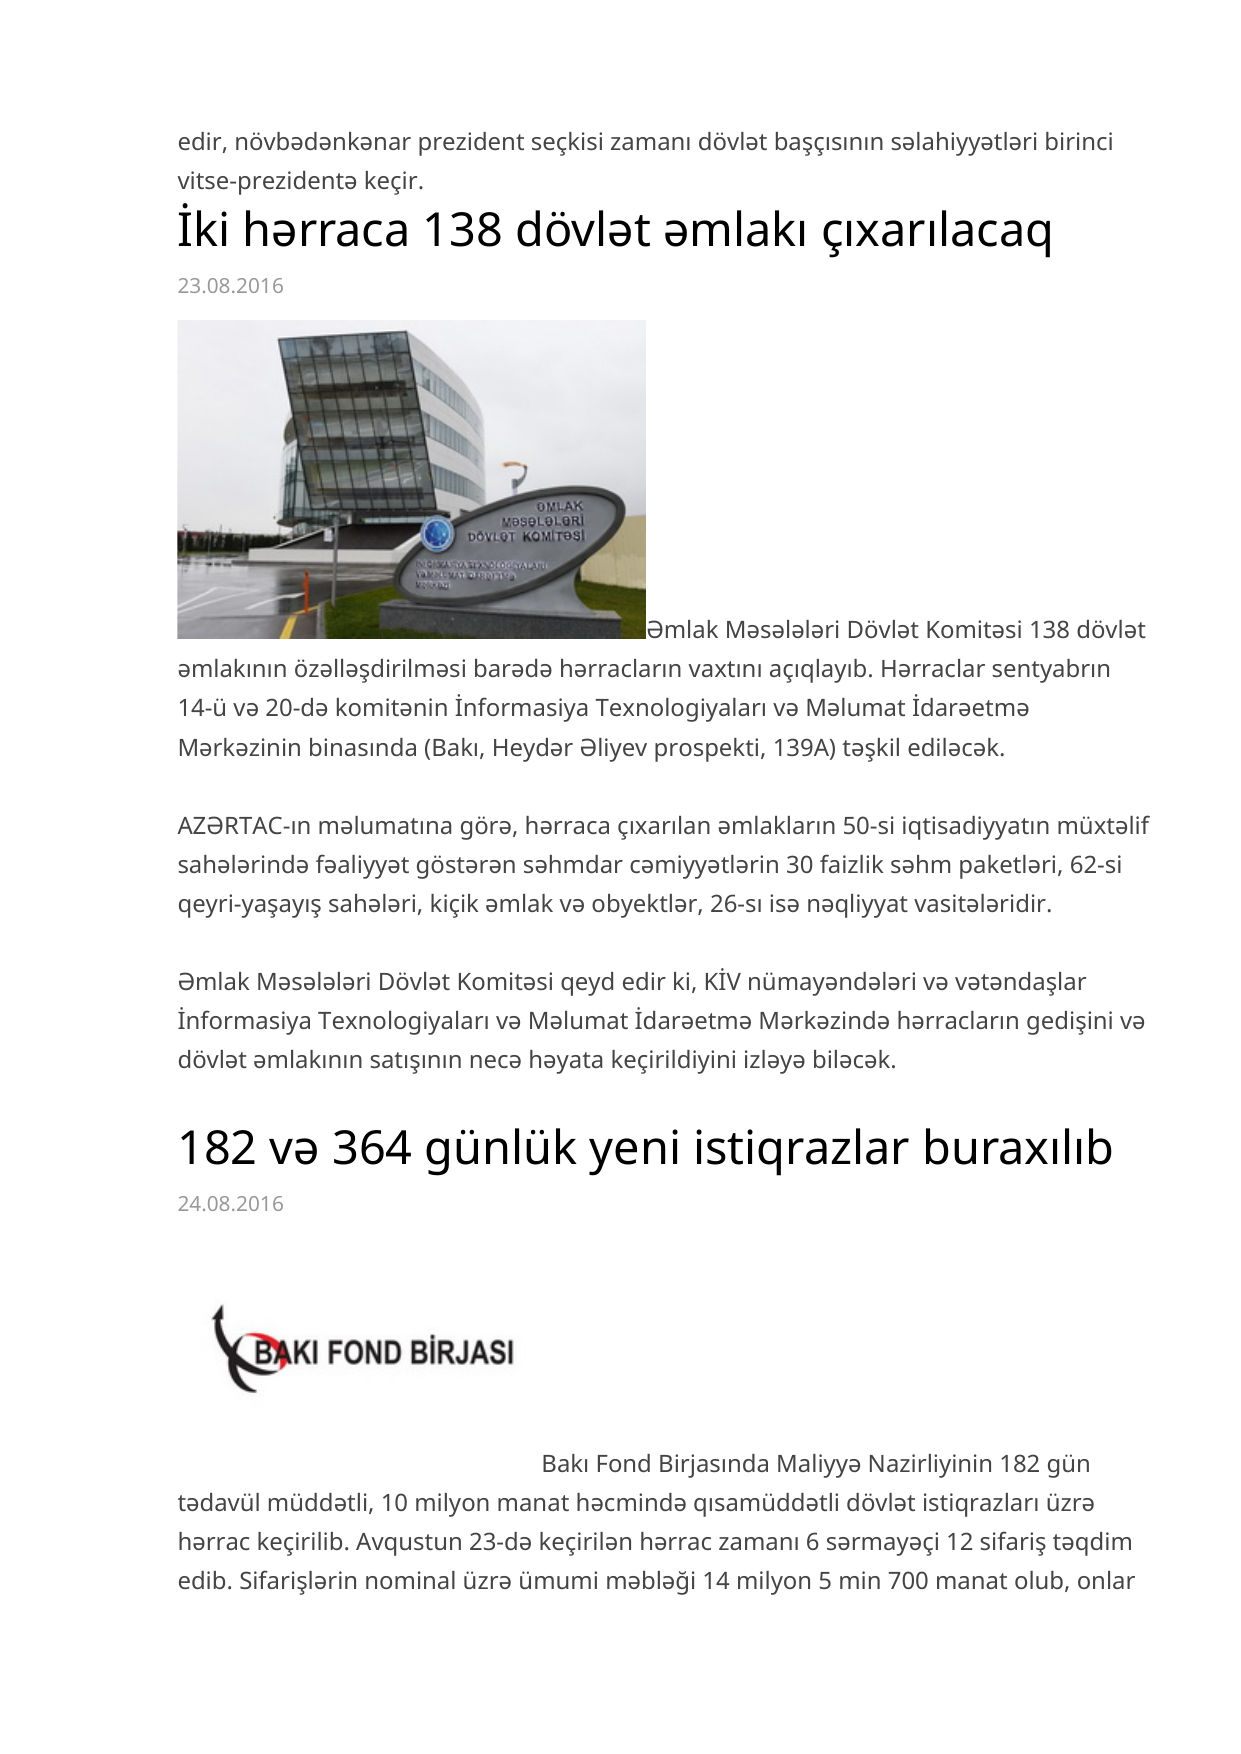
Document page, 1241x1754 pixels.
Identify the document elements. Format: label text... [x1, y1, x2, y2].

text AZƏRTAC-ın məlumatına görə, hərraca çıxarılan əmlakların 50-si iqtisadiyyatın müxtəlif sahələrində fəaliyyət göstərən səhmdar cəmiyyətlərin 30 faizlik səhm paketləri, 62-si qeyri-yaşayış sahələri, kiçik əmlak və obyektlər, 26-sı isə nəqliyyat vasitələridir. [177, 802, 1152, 919]
text 23.08.2016 [177, 260, 1152, 299]
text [177, 1238, 1152, 1597]
picture [177, 320, 646, 639]
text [177, 118, 1152, 196]
subtitle 182 və 364 günlük yeni istiqrazlar buraxılıb [177, 1114, 1152, 1178]
text 24.08.2016 [177, 1178, 1152, 1217]
picture [177, 1238, 542, 1473]
subtitle İki hərraca 138 dövlət əmlakı çıxarılacaq [177, 196, 1152, 260]
text Əmlak Məsələləri Dövlət Komitəsi qeyd edir ki, KİV nümayəndələri və vətəndaşlar İnformasiya Texnologiyaları və Məlumat İdarəetmə Mərkəzində hərracların gedişini və dövlət əmlakının satışının necə həyata keçirildiyini izləyə biləcək. [177, 958, 1152, 1075]
